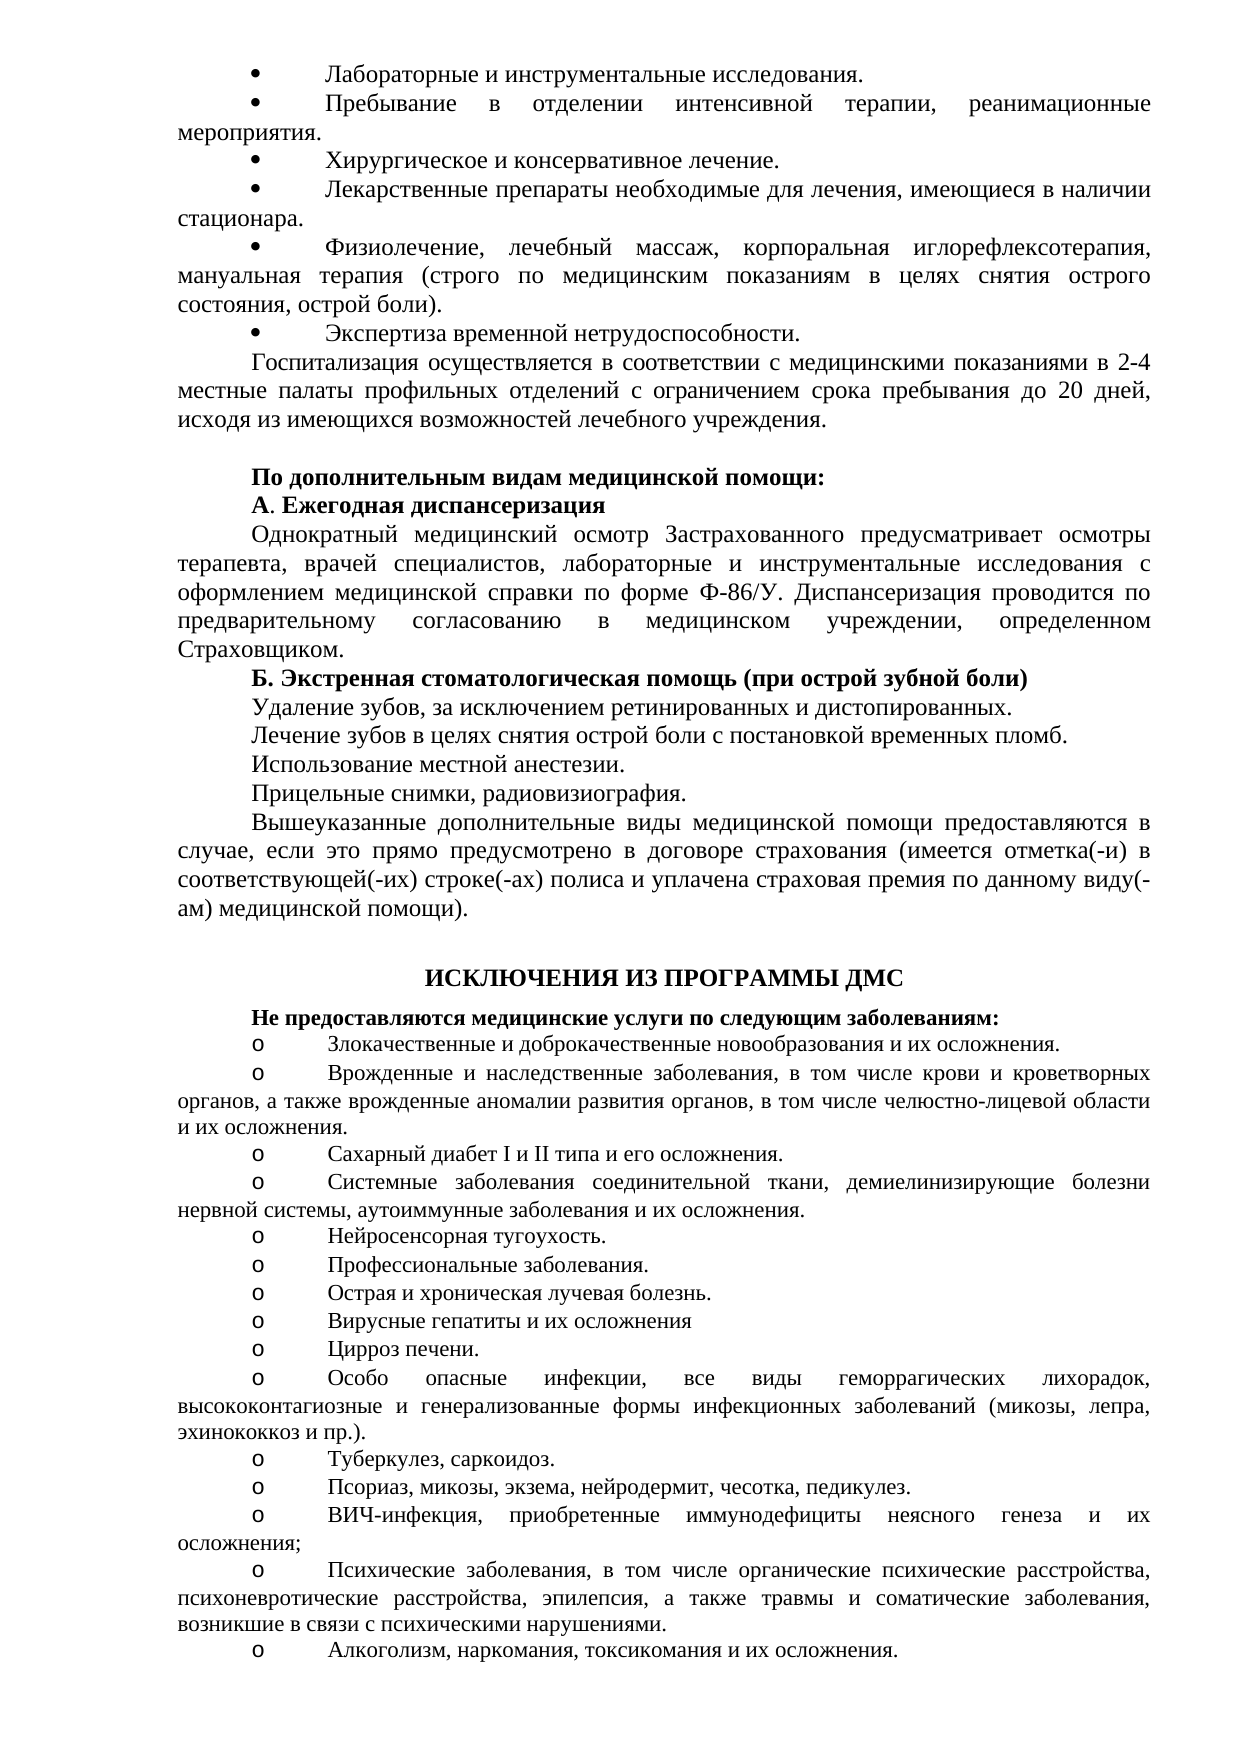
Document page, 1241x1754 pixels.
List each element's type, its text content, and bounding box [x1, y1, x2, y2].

text Лечение зубов в целях снятия острой боли с постановкой временных пломб. [177, 720, 1152, 749]
list Цирроз печени. [177, 1335, 1152, 1364]
list Псориаз, микозы, экзема, нейродермит, чесотка, педикулез. [177, 1473, 1152, 1501]
text ИСКЛЮЧЕНИЯ ИЗ ПРОГРАММЫ ДМС [177, 963, 1152, 992]
list Особо опасные инфекции, все виды геморрагических лихорадок, высококонтагиозные и генерализованные формы инфекционных заболеваний (микозы, лепра, эхинококкоз и пр.). [177, 1364, 1152, 1444]
list Физиолечение, лечебный массаж, корпоральная иглорефлексотерапия, мануальная терапия (строго по медицинским показаниям в целях снятия острого состояния, острой боли). [177, 232, 1152, 318]
list Злокачественные и доброкачественные новообразования и их осложнения. [177, 1031, 1152, 1059]
list Профессиональные заболевания. [177, 1251, 1152, 1279]
list Пребывание в отделении интенсивной терапии, реанимационные мероприятия. [177, 88, 1152, 145]
text Удаление зубов, за исключением ретинированных и дистопированных. [177, 692, 1152, 720]
list Нейросенсорная тугоухость. [177, 1222, 1152, 1251]
list Острая и хроническая лучевая болезнь. [177, 1279, 1152, 1307]
list Системные заболевания соединительной ткани, демиелинизирующие болезни нервной системы, аутоиммунные заболевания и их осложнения. [177, 1168, 1152, 1222]
text Не предоставляются медицинские услуги по следующим заболеваниям: [177, 1004, 1152, 1031]
list Экспертиза временной нетрудоспособности. [177, 318, 1152, 347]
list Сахарный диабет I и II типа и его осложнения. [177, 1140, 1152, 1168]
list Хирургическое и консервативное лечение. [177, 145, 1152, 174]
text Прицельные снимки, радиовизиография. [177, 778, 1152, 807]
list Лабораторные и инструментальные исследования. [177, 59, 1152, 88]
text Использование местной анестезии. [177, 749, 1152, 778]
text По дополнительным видам медицинской помощи: [177, 462, 1152, 490]
text Вышеуказанные дополнительные виды медицинской помощи предоставляются в случае, если это прямо предусмотрено в договоре страхования (имеется отметка(-и) в соответствующей(-их) строке(-ах) полиса и уплачена страховая премия по данному виду(-ам) медицинской помощи). [177, 807, 1152, 922]
list Вирусные гепатиты и их осложнения [177, 1307, 1152, 1335]
list Психические заболевания, в том числе органические психические расстройства, психоневротические расстройства, эпилепсия, а также травмы и соматические заболевания, возникшие в связи с психическими нарушениями. [177, 1556, 1152, 1637]
list Лекарственные препараты необходимые для лечения, имеющиеся в наличии стационара. [177, 174, 1152, 232]
list Врожденные и наследственные заболевания, в том числе крови и кроветворных органов, а также врожденные аномалии развития органов, в том числе челюстно-лицевой области и их осложнения. [177, 1059, 1152, 1140]
list Алкоголизм, наркомания, токсикомания и их осложнения. [177, 1637, 1152, 1665]
text Б. Экстренная стоматологическая помощь (при острой зубной боли) [177, 663, 1152, 692]
list Туберкулез, саркоидоз. [177, 1444, 1152, 1473]
text Однократный медицинский осмотр Застрахованного предусматривает осмотры терапевта, врачей специалистов, лабораторные и инструментальные исследования с оформлением медицинской справки по форме Ф-86/У. Диспансеризация проводится по предварительному согласованию в медицинском учреждении, определенном Страховщиком. [177, 519, 1152, 663]
text Госпитализация осуществляется в соответствии с медицинскими показаниями в 2-4 местные палаты профильных отделений с ограничением срока пребывания до 20 дней, исходя из имеющихся возможностей лечебного учреждения. [177, 347, 1152, 433]
text А. Ежегодная диспансеризация [177, 490, 1152, 519]
list ВИЧ-инфекция, приобретенные иммунодефициты неясного генеза и их осложнения; [177, 1501, 1152, 1556]
